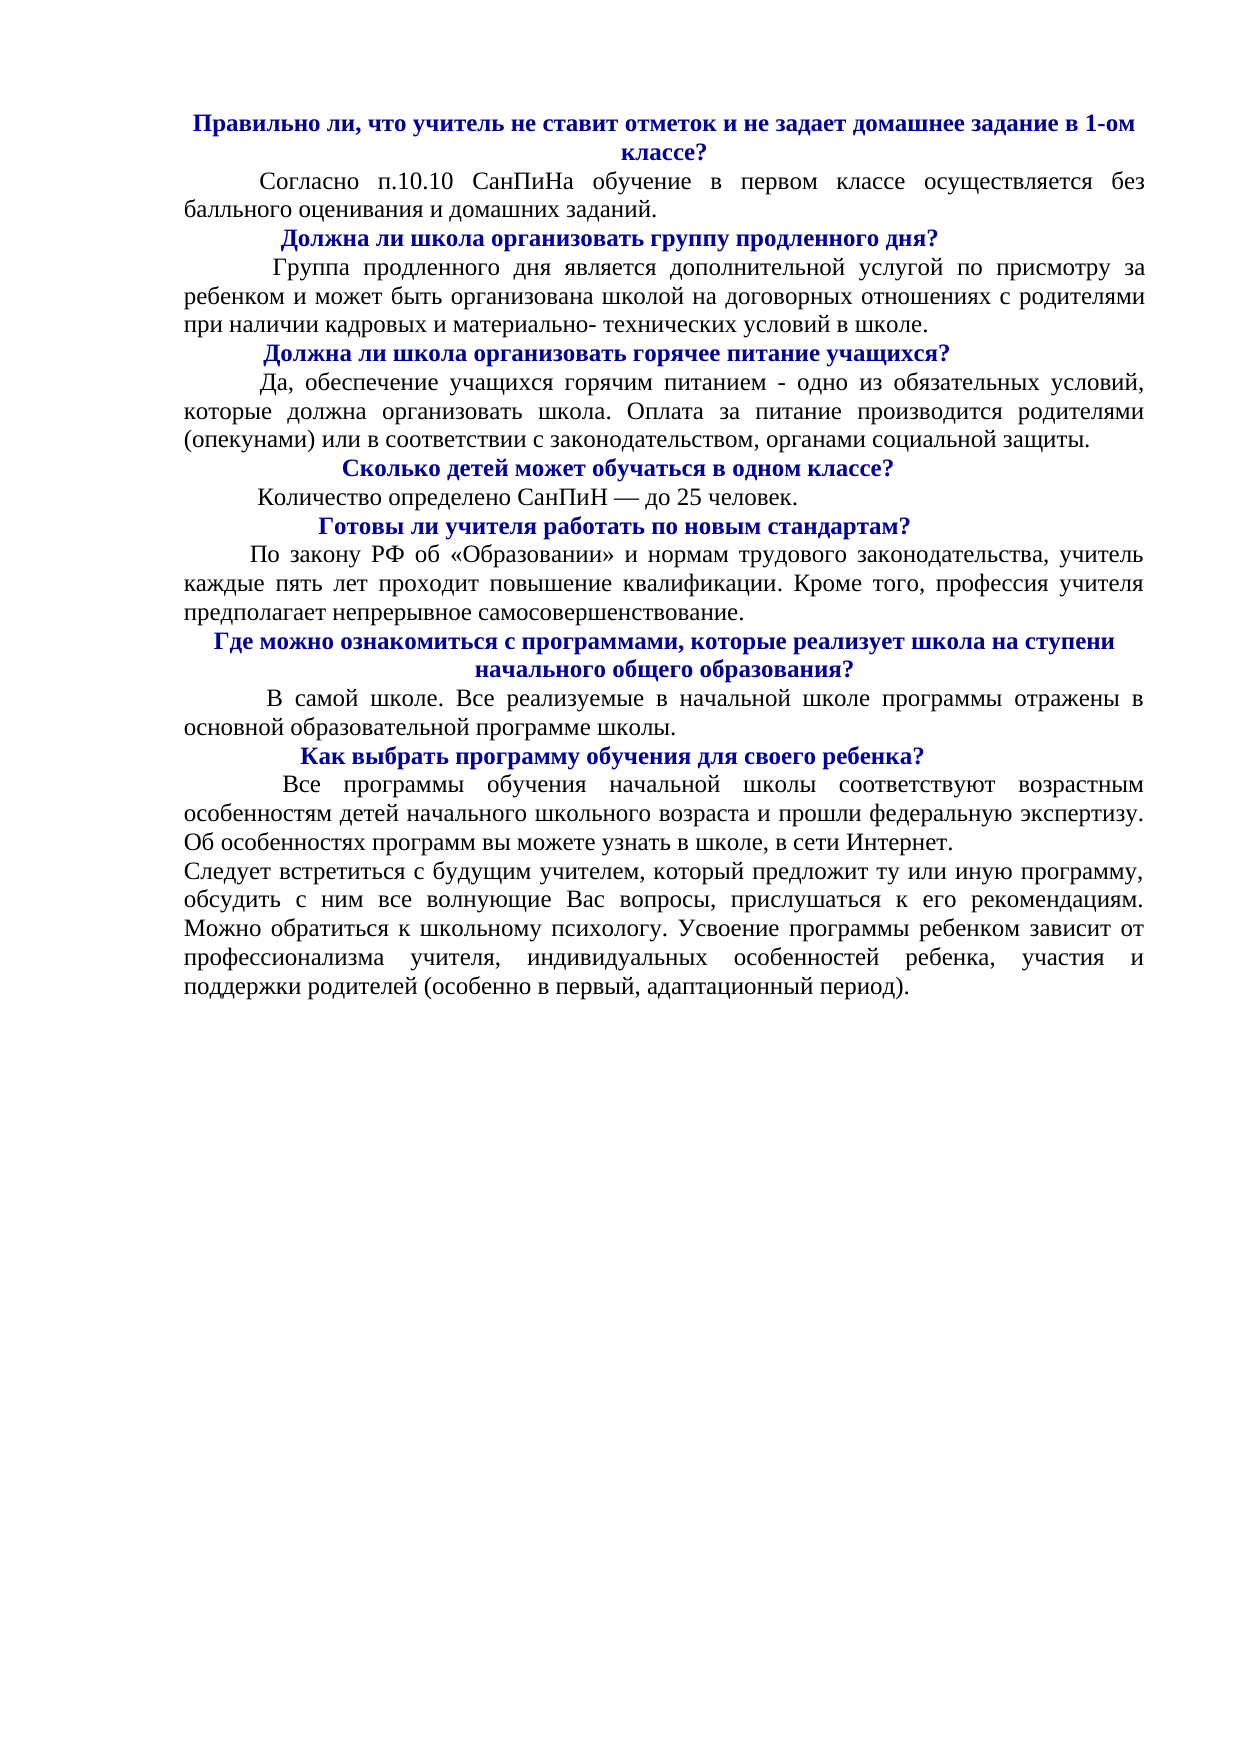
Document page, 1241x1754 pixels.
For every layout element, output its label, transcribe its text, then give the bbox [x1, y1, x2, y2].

text Все программы обучения начальной школы соответствуют возрастным особенностям детей начального школьного возраста и прошли федеральную экспертизу. Об особенностях программ вы можете узнать в школе, в сети Интернет. [183, 769, 1145, 856]
text По закону РФ об «Образовании» и нормам трудового законодательства, учитель каждые пять лет проходит повышение квалификации. Кроме того, профессия учителя предполагает непрерывное самосовершенствование. [183, 539, 1145, 626]
text В самой школе. Все реализуемые в начальной школе программы отражены в основной образовательной программе школы. [183, 683, 1144, 741]
text Да, обеспечение учащихся горячим питанием - одно из обязательных условий, которые должна организовать школа. Оплата за питание производится родителями (опекунами) или в соответствии с законодательством, органами социальной защиты. [183, 367, 1146, 453]
text Согласно п.10.10 СанПиНа обучение в первом классе осуществляется без балльного оценивания и домашних заданий. [183, 166, 1146, 223]
subtitle Должна ли школа организовать горячее питание учащихся? [263, 338, 1163, 367]
subtitle Где можно ознакомиться с программами, которые реализует школа на ступени начального общего образования? [213, 626, 1116, 683]
subtitle Правильно ли, что учитель не ставит отметок и не задает домашнее задание в 1-ом классе? [185, 108, 1143, 166]
subtitle Готовы ли учителя работать по новым стандартам? [318, 511, 1163, 539]
text Количество определено СанПиН — до 25 человек. [257, 482, 1163, 511]
text Следует встретиться с будущим учителем, который предложит ту или иную программу, обсудить с ним все волнующие Вас вопросы, прислушаться к его рекомендациям. Можно обратиться к школьному психологу. Усвоение программы ребенком зависит от профессионализма учителя, индивидуальных особенностей ребенка, участия и поддержки родителей (особенно в первый, адаптационный период). [183, 856, 1145, 999]
subtitle Сколько детей может обучаться в одном классе? [342, 453, 1163, 482]
text Группа продленного дня является дополнительной услугой по присмотру за ребенком и может быть организована школой на договорных отношениях с родителями при наличии кадровых и материально- технических условий в школе. [183, 252, 1146, 338]
subtitle Как выбрать программу обучения для своего ребенка? [300, 741, 1163, 769]
subtitle Должна ли школа организовать группу продленного дня? [281, 223, 1163, 252]
